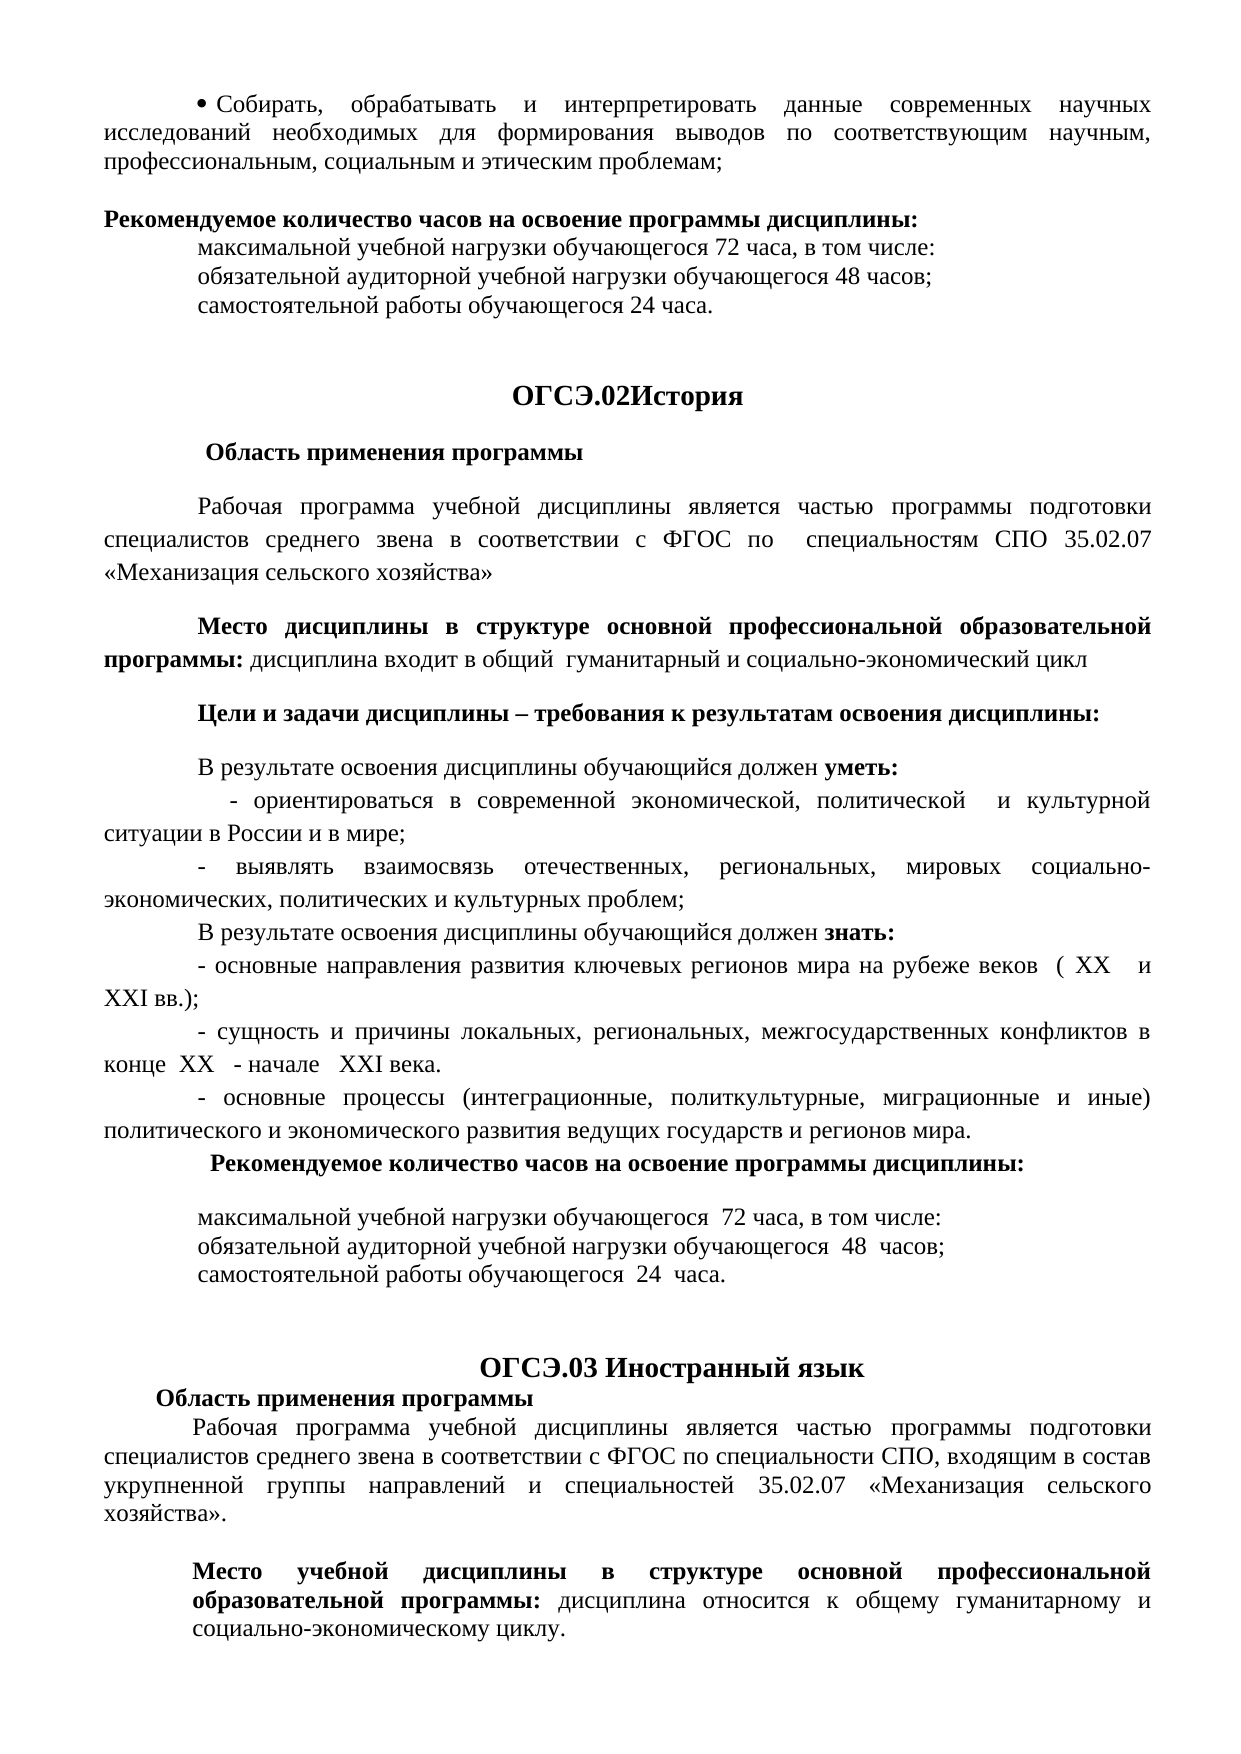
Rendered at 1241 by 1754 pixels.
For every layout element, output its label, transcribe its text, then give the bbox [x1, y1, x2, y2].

text Рекомендуемое количество часов на освоение программы дисциплины: [103, 204, 1152, 232]
text обязательной аудиторной учебной нагрузки обучающегося 48 часов; [103, 261, 1152, 290]
text Область применения программы [103, 1383, 1152, 1412]
text максимальной учебной нагрузки обучающегося 72 часа, в том числе: [103, 1202, 1152, 1231]
text Область применения программы [103, 437, 1152, 466]
text ОГСЭ.02История [103, 378, 1152, 412]
text самостоятельной работы обучающегося 24 часа. [103, 290, 1152, 319]
text самостоятельной работы обучающегося 24 часа. [103, 1259, 1152, 1288]
text Рекомендуемое количество часов на освоение программы дисциплины: [103, 1148, 1152, 1177]
text - сущность и причины локальных, региональных, межгосударственных конфликтов в конце XX - начале XXI века. [103, 1016, 1152, 1078]
text Место дисциплины в структуре основной профессиональной образовательной программы: дисциплина входит в общий гуманитарный и социально-экономический цикл [103, 611, 1152, 673]
text Цели и задачи дисциплины – требования к результатам освоения дисциплины: [103, 698, 1152, 727]
text Рабочая программа учебной дисциплины является частью программы подготовки специалистов среднего звена в соответствии с ФГОС по специальностям СПО 35.02.07 «Механизация сельского хозяйства» [103, 491, 1152, 586]
text - выявлять взаимосвязь отечественных, региональных, мировых социально-экономических, политических и культурных проблем; [103, 851, 1152, 913]
text ОГСЭ.03 Иностранный язык [103, 1350, 1152, 1383]
text - основные направления развития ключевых регионов мира на рубеже веков ( XX и XXI вв.); [103, 950, 1152, 1012]
text В результате освоения дисциплины обучающийся должен знать: [103, 917, 1152, 946]
list Собирать, обрабатывать и интерпретировать данные современных научных исследований необходимых для формирования выводов по соответствующим научным, профессиональным, социальным и этическим проблемам; [103, 89, 1152, 175]
text Место учебной дисциплины в структуре основной профессиональной образовательной программы: дисциплина относится к общему гуманитарному и социально-экономическому циклу. [192, 1556, 1152, 1642]
text максимальной учебной нагрузки обучающегося 72 часа, в том числе: [103, 232, 1152, 261]
text обязательной аудиторной учебной нагрузки обучающегося 48 часов; [103, 1231, 1152, 1259]
text - ориентироваться в современной экономической, политической и культурной ситуации в России и в мире; [103, 785, 1152, 847]
text В результате освоения дисциплины обучающийся должен уметь: [103, 752, 1152, 781]
text - основные процессы (интеграционные, политкультурные, миграционные и иные) политического и экономического развития ведущих государств и регионов мира. [103, 1082, 1152, 1144]
text Рабочая программа учебной дисциплины является частью программы подготовки специалистов среднего звена в соответствии с ФГОС по специальности СПО, входящим в состав укрупненной группы направлений и специальностей 35.02.07 «Механизация сельского хозяйства». [103, 1412, 1152, 1527]
